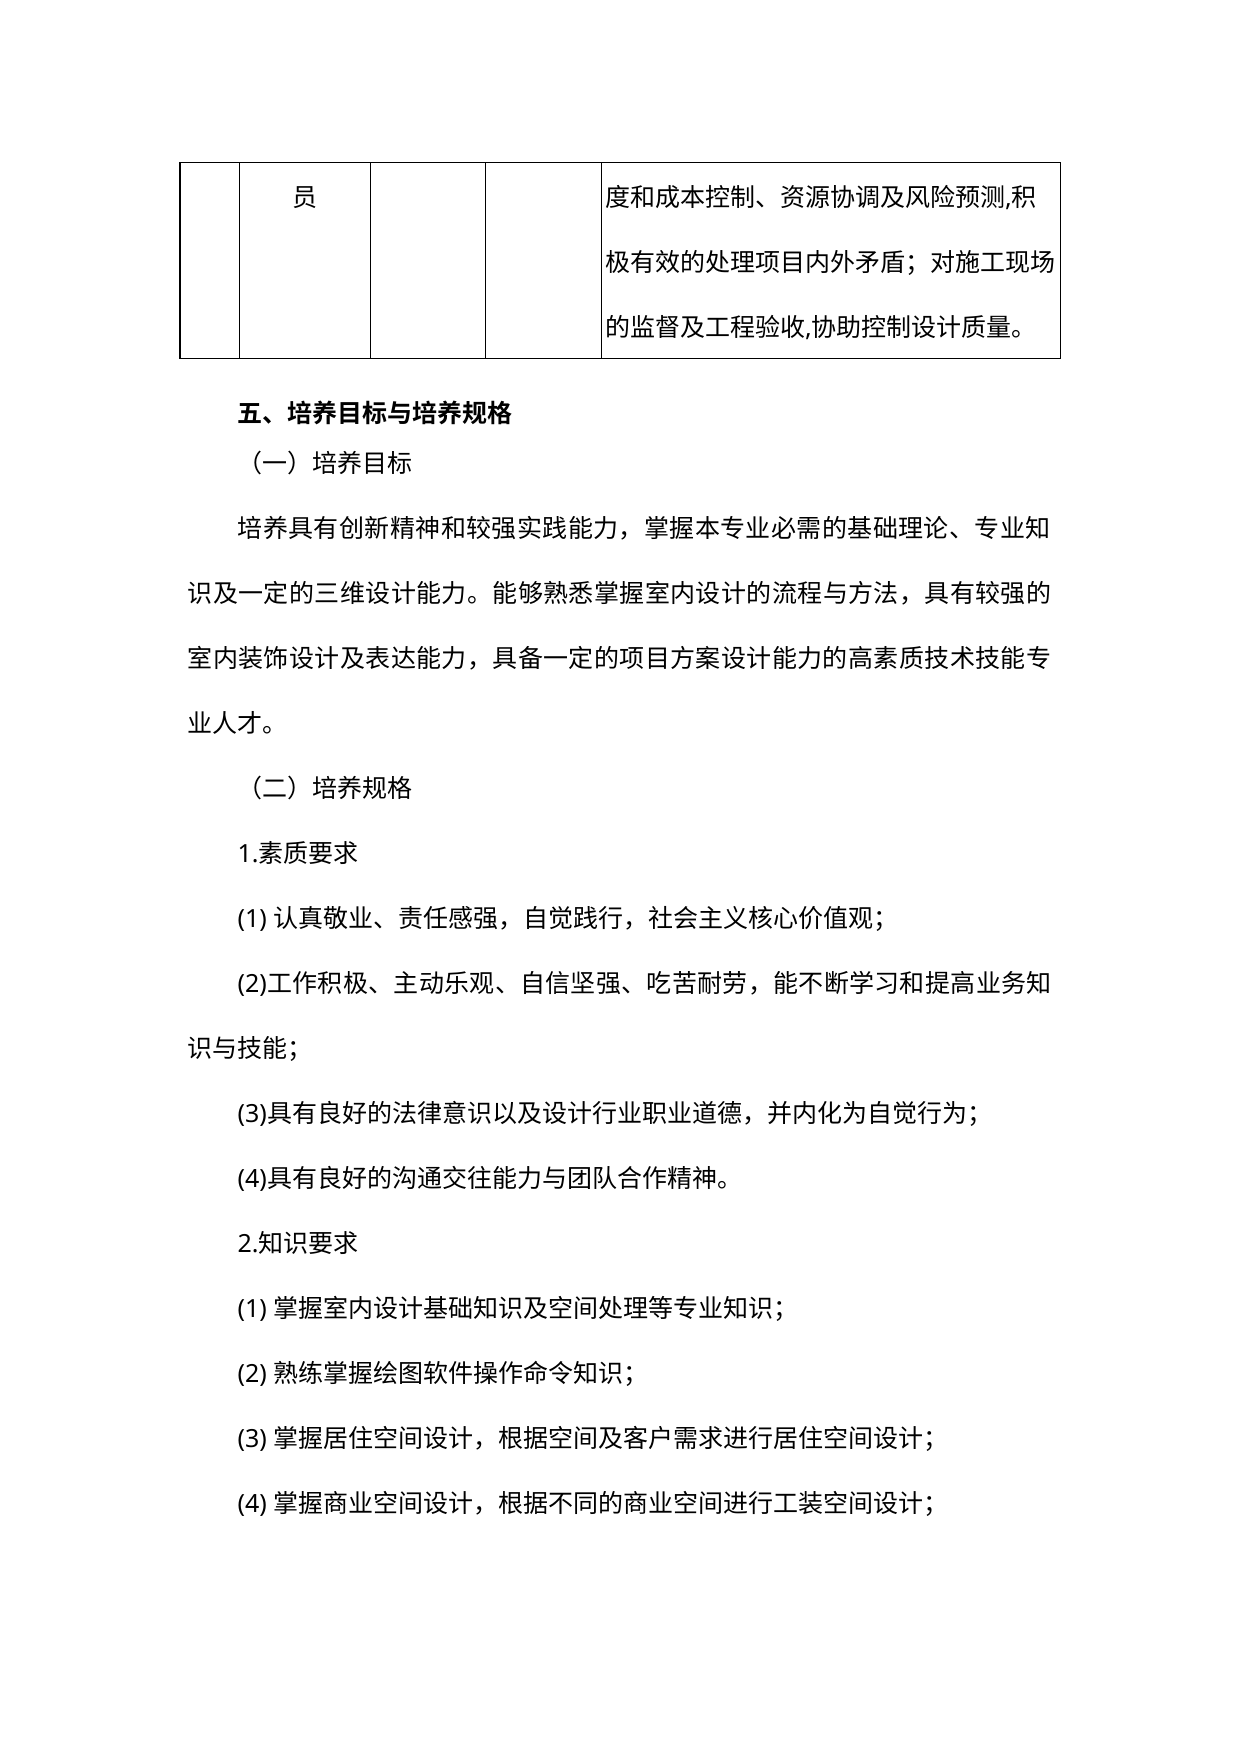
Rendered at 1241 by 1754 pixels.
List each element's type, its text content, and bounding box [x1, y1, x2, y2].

text (4)具有良好的沟通交往能力与团队合作精神。 [187, 1144, 1053, 1209]
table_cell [602, 163, 1060, 358]
table_cell 项目经理人员 [240, 163, 370, 358]
text (2) 熟练掌握绘图软件操作命令知识； [187, 1339, 1053, 1404]
text 培养具有创新精神和较强实践能力，掌握本专业必需的基础理论、专业知识及一定的三维设计能力。能够熟悉掌握室内设计的流程与方法，具有较强的室内装饰设计及表达能力，具备一定的项目方案设计能力的高素质技术技能专业人才。 [187, 494, 1053, 754]
text (1) 认真敬业、责任感强，自觉践行，社会主义核心价值观； [187, 884, 1053, 949]
text (4) 掌握商业空间设计，根据不同的商业空间进行工装空间设计； [187, 1469, 1053, 1534]
text （一）培养目标 [187, 429, 1053, 494]
text （二）培养规格 [187, 754, 1053, 819]
text (1) 掌握室内设计基础知识及空间处理等专业知识； [187, 1274, 1053, 1339]
text (3)具有良好的法律意识以及设计行业职业道德，并内化为自觉行为； [187, 1079, 1053, 1144]
text 五、培养目标与培养规格 [187, 393, 1053, 429]
text 1.素质要求 [187, 819, 1053, 884]
table_cell [371, 163, 485, 358]
text (2)工作积极、主动乐观、自信坚强、吃苦耐劳，能不断学习和提高业务知识与技能； [187, 949, 1053, 1079]
table_cell 6 [181, 163, 239, 358]
text 2.知识要求 [187, 1209, 1053, 1274]
table_cell √ [486, 163, 601, 358]
text (3) 掌握居住空间设计，根据空间及客户需求进行居住空间设计； [187, 1404, 1053, 1469]
